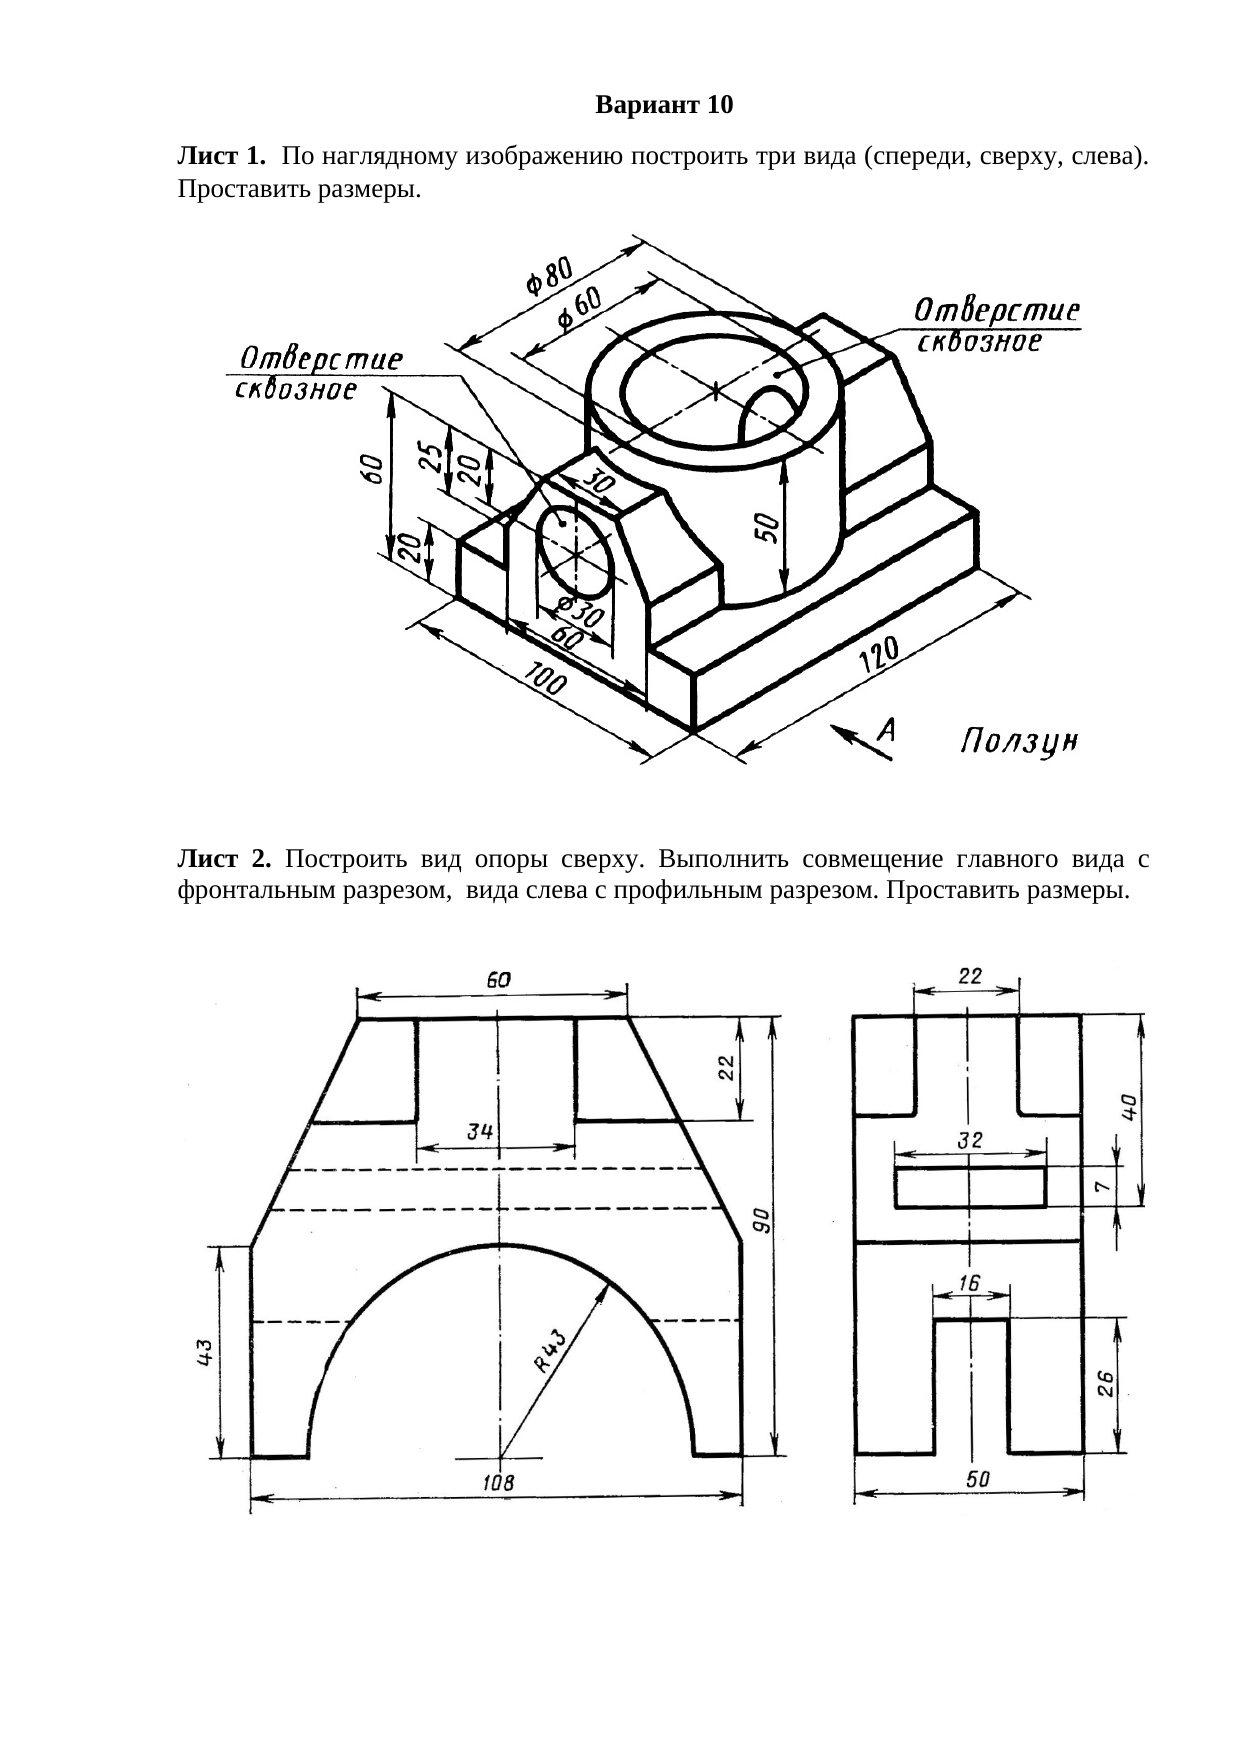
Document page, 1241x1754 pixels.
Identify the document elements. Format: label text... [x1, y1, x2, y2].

picture [183, 960, 1145, 1516]
text Лист 2. Построить вид опоры сверху. Выполнить совмещение главного вида с фронтальным разрезом, вида слева с профильным разрезом. Проставить размеры. [177, 842, 1152, 904]
text Лист 1. По наглядному изображению построить три вида (спереди, сверху, слева). Проставить размеры. [177, 139, 1152, 203]
text Вариант 10 [177, 89, 1152, 120]
picture [225, 222, 1104, 773]
